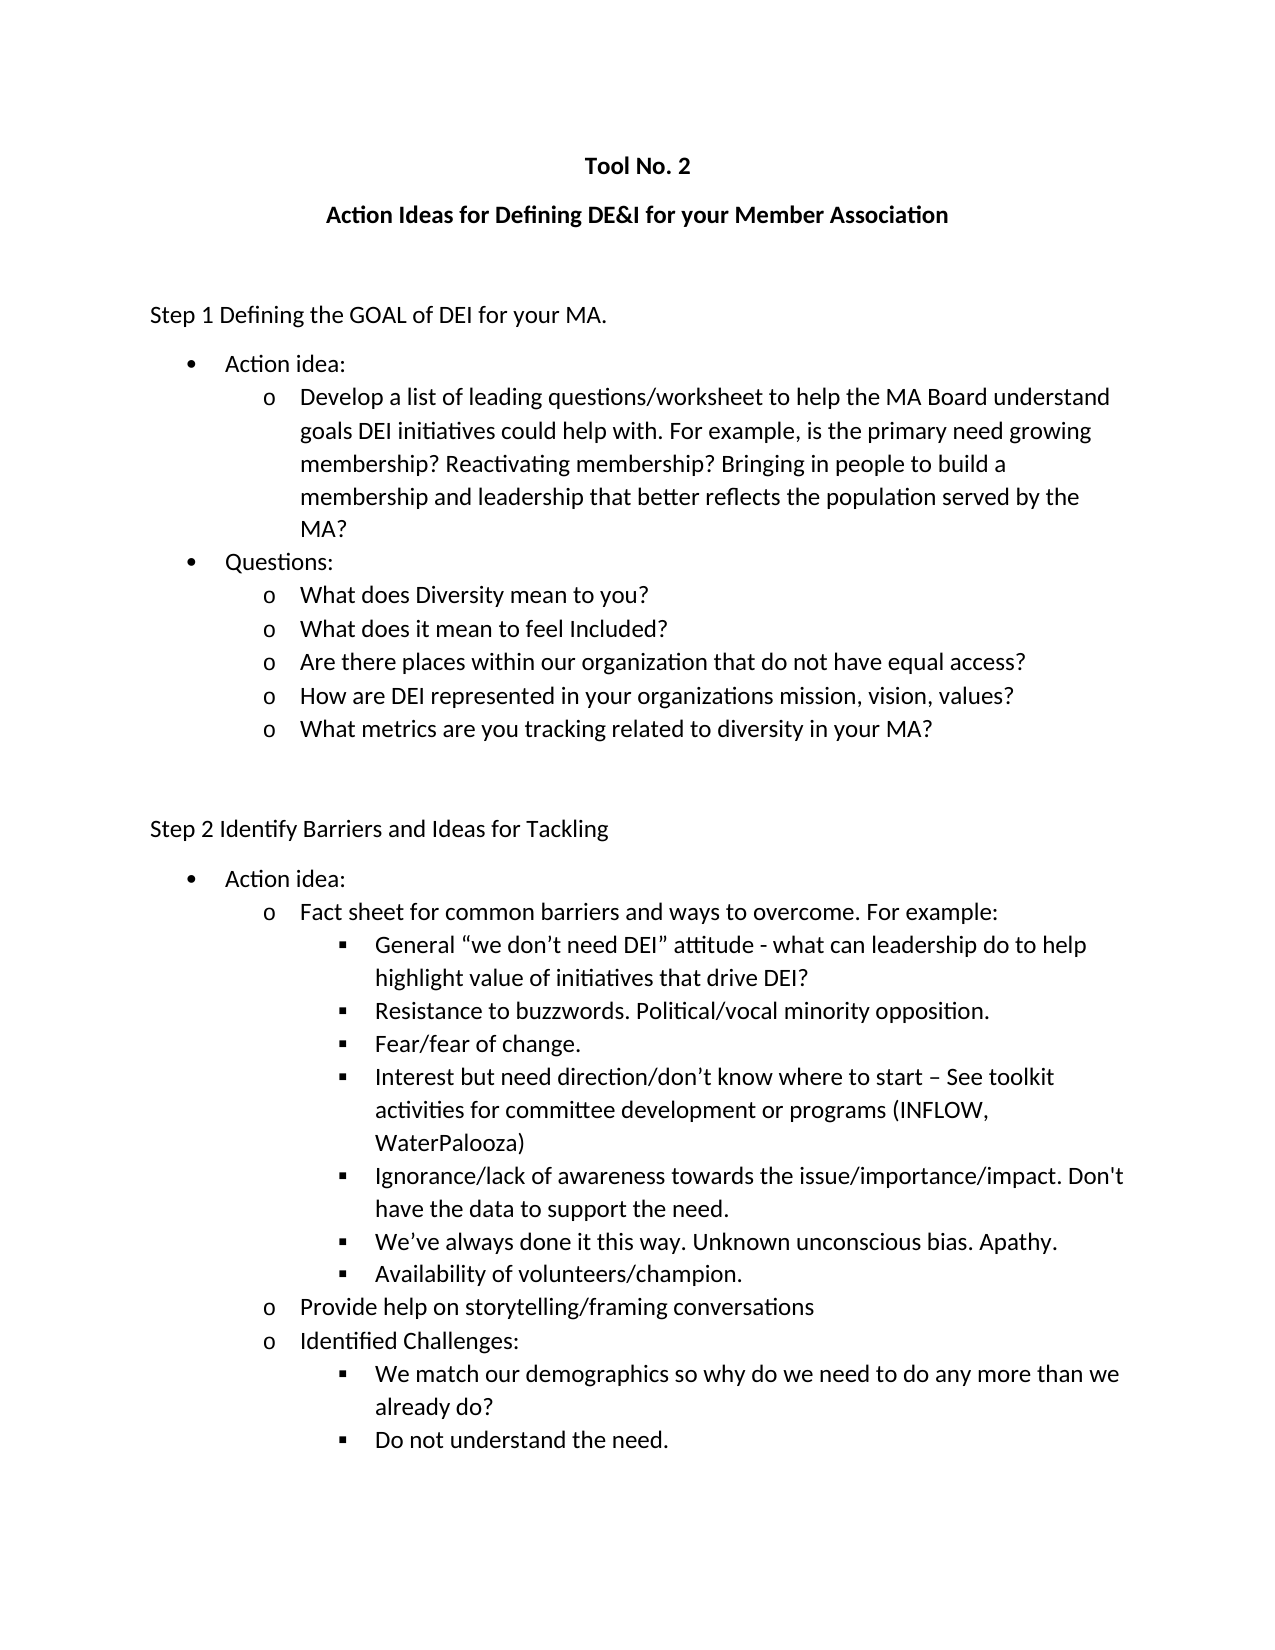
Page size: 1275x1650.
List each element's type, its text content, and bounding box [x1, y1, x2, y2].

text Step 1 Defining the GOAL of DEI for your MA. [150, 299, 1125, 329]
list General “we don’t need DEI” attitude - what can leadership do to help highlight value of initiatives that drive DEI? [337, 929, 1125, 993]
list Ignorance/lack of awareness towards the issue/importance/impact. Don't have the data to support the need. [337, 1160, 1125, 1223]
list We’ve always done it this way. Unknown unconscious bias. Apathy. [337, 1226, 1125, 1256]
list Action idea: [187, 863, 1125, 893]
list Identified Challenges: [262, 1325, 1125, 1356]
list What does Diversity mean to you? [262, 579, 1125, 611]
list Are there places within our organization that do not have equal access? [262, 646, 1125, 678]
list How are DEI represented in your organizations mission, vision, values? [262, 680, 1125, 711]
list Fear/fear of change. [337, 1028, 1125, 1059]
list Availability of volunteers/champion. [337, 1258, 1125, 1289]
list Questions: [187, 546, 1125, 577]
list Do not understand the need. [337, 1424, 1125, 1455]
text Tool No. 2 [150, 150, 1125, 181]
list Resistance to buzzwords. Political/vocal minority opposition. [337, 995, 1125, 1026]
text Step 2 Identify Barriers and Ideas for Tackling [150, 813, 1125, 844]
list We match our demographics so why do we need to do any more than we already do? [337, 1358, 1125, 1422]
list Provide help on storytelling/framing conversations [262, 1291, 1125, 1323]
text Action Ideas for Defining DE&I for your Member Association [150, 199, 1125, 230]
list Fact sheet for common barriers and ways to overcome. For example: [262, 896, 1125, 927]
list What does it mean to feel Included? [262, 613, 1125, 644]
list Develop a list of leading questions/worksheet to help the MA Board understand goals DEI initiatives could help with. For example, is the primary need growing membership? Reactivating membership? Bringing in people to build a membership and leadership that better reflects the population served by the MA? [262, 381, 1125, 544]
list What metrics are you tracking related to diversity in your MA? [262, 713, 1125, 745]
list Interest but need direction/don’t know where to start – See toolkit activities for committee development or programs (INFLOW, WaterPalooza) [337, 1061, 1125, 1157]
list Action idea: [187, 348, 1125, 379]
